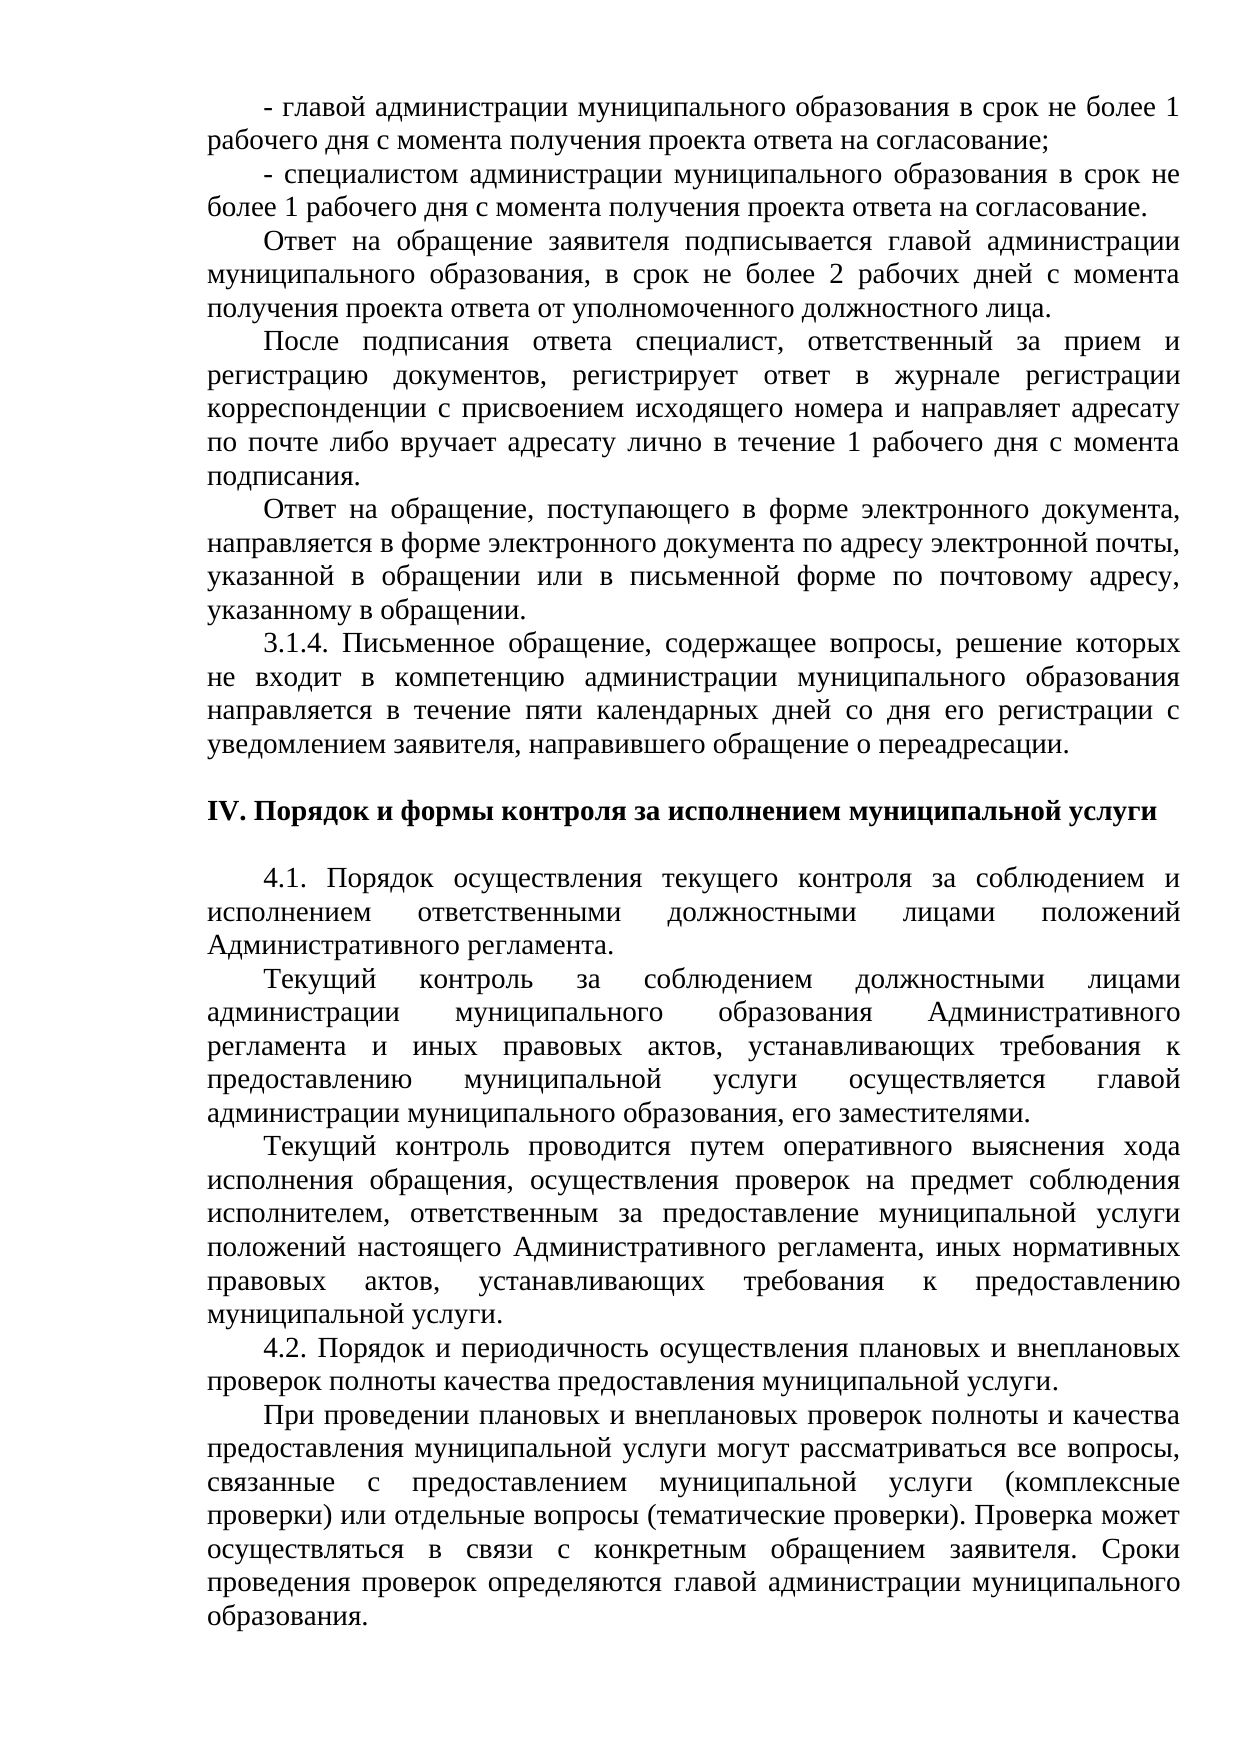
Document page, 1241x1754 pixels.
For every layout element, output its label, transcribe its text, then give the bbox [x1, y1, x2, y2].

text После подписания ответа специалист, ответственный за прием и регистрацию документов, регистрирует ответ в журнале регистрации корреспонденции с присвоением исходящего номера и направляет адресату по почте либо вручает адресату лично в течение 1 рабочего дня с момента подписания. [207, 323, 1181, 491]
text Ответ на обращение, поступающего в форме электронного документа, направляется в форме электронного документа по адресу электронной почты, указанной в обращении или в письменной форме по почтовому адресу, указанному в обращении. [207, 491, 1181, 625]
text 4.1. Порядок осуществления текущего контроля за соблюдением и исполнением ответственными должностными лицами положений Административного регламента. [207, 860, 1181, 961]
text Текущий контроль за соблюдением должностными лицами администрации муниципального образования Административного регламента и иных правовых актов, устанавливающих требования к предоставлению муниципальной услуги осуществляется главой администрации муниципального образования, его заместителями. [207, 961, 1181, 1128]
text IV. Порядок и формы контроля за исполнением муниципальной услуги [207, 793, 1181, 827]
text При проведении плановых и внеплановых проверок полноты и качества предоставления муниципальной услуги могут рассматриваться все вопросы, связанные с предоставлением муниципальной услуги (комплексные проверки) или отдельные вопросы (тематические проверки). Проверка может осуществляться в связи с конкретным обращением заявителя. Сроки проведения проверок определяются главой администрации муниципального образования. [207, 1397, 1181, 1632]
text - специалистом администрации муниципального образования в срок не более 1 рабочего дня с момента получения проекта ответа на согласование. [207, 156, 1181, 223]
text - главой администрации муниципального образования в срок не более 1 рабочего дня с момента получения проекта ответа на согласование; [207, 89, 1181, 156]
text Ответ на обращение заявителя подписывается главой администрации муниципального образования, в срок не более 2 рабочих дней с момента получения проекта ответа от уполномоченного должностного лица. [207, 223, 1181, 323]
text 3.1.4. Письменное обращение, содержащее вопросы, решение которых не входит в компетенцию администрации муниципального образования направляется в течение пяти календарных дней со дня его регистрации с уведомлением заявителя, направившего обращение о переадресации. [207, 625, 1181, 759]
text Текущий контроль проводится путем оперативного выяснения хода исполнения обращения, осуществления проверок на предмет соблюдения исполнителем, ответственным за предоставление муниципальной услуги положений настоящего Административного регламента, иных нормативных правовых актов, устанавливающих требования к предоставлению муниципальной услуги. [207, 1128, 1181, 1330]
text 4.2. Порядок и периодичность осуществления плановых и внеплановых проверок полноты качества предоставления муниципальной услуги. [207, 1330, 1181, 1397]
